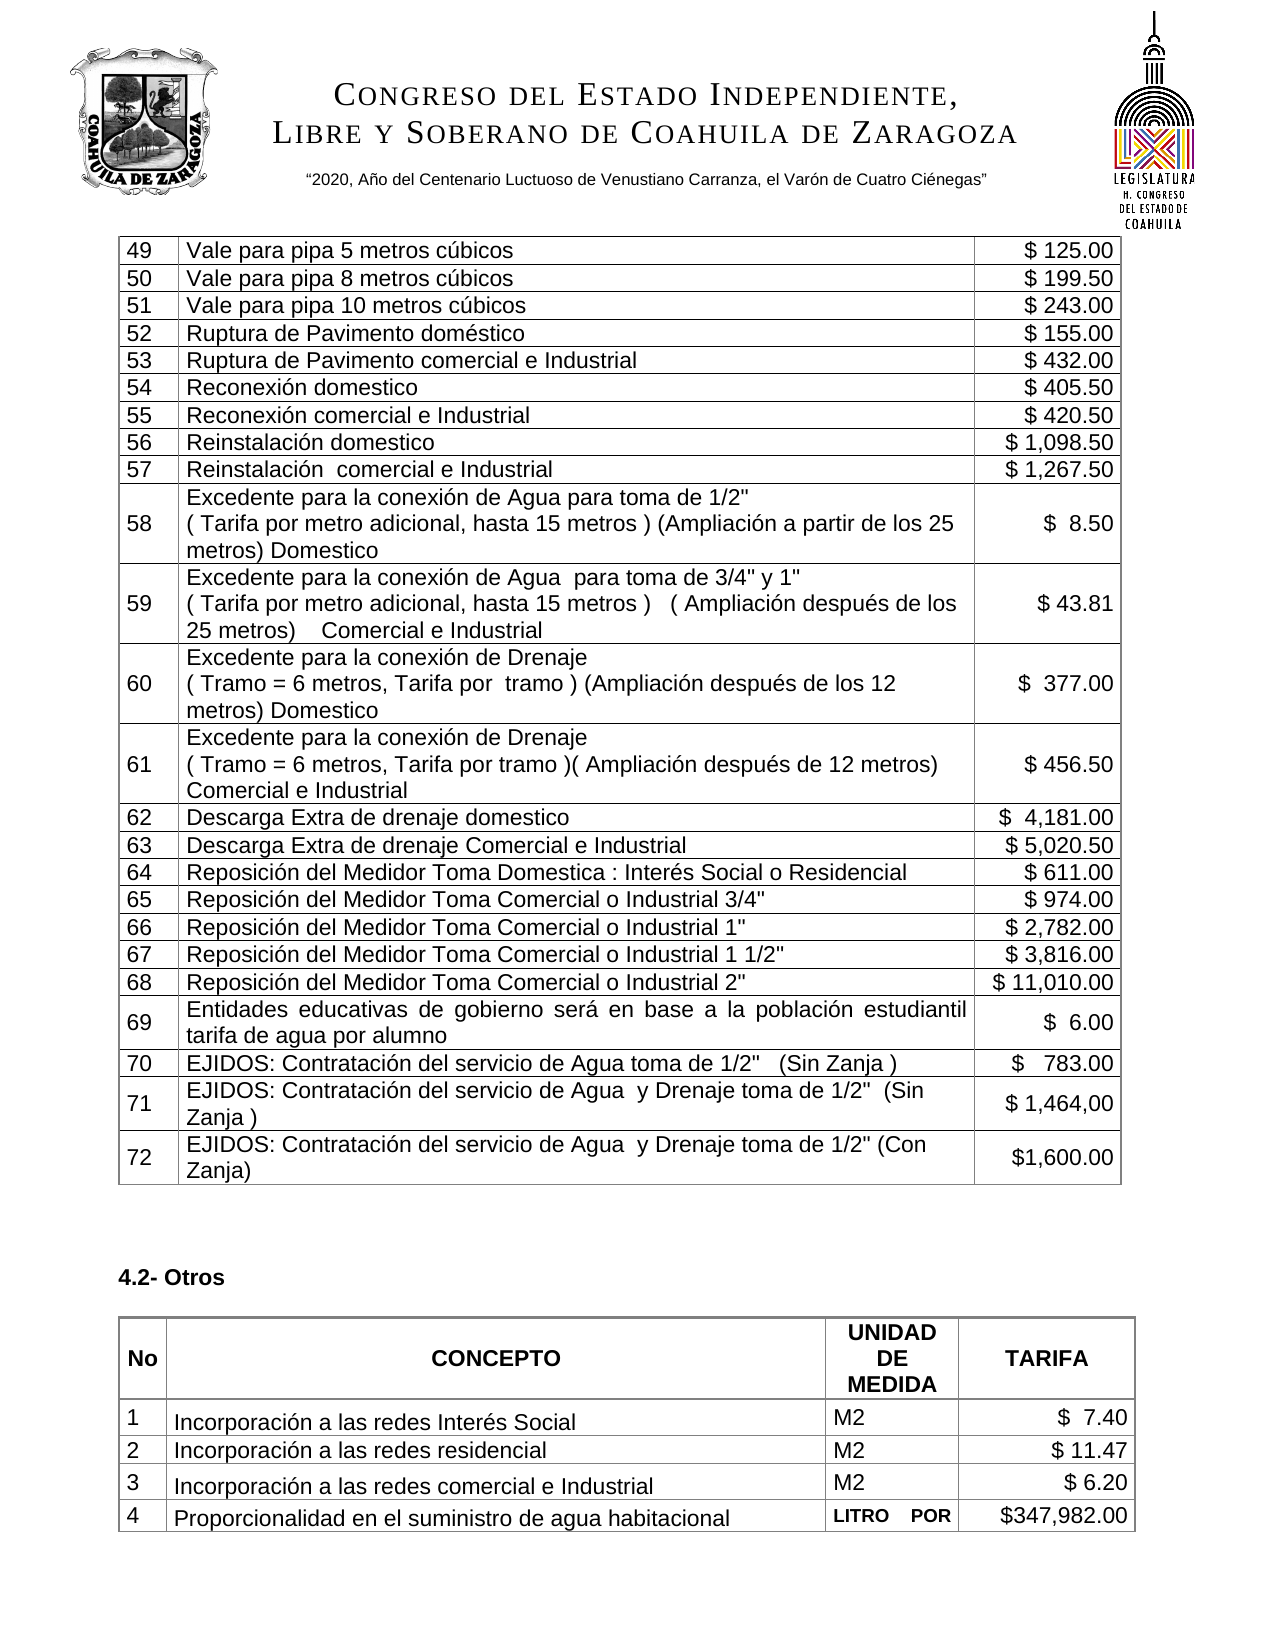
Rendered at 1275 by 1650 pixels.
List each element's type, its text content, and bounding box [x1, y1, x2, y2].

table_cell Ruptura de Pavimento comercial e Industrial [179, 347, 974, 373]
table_cell 62 [120, 804, 178, 831]
table_cell 69 [120, 996, 178, 1049]
table_cell $ 125.00 [975, 237, 1120, 264]
table_cell 2 [120, 1436, 166, 1463]
table_cell 49 [120, 237, 178, 264]
table_cell 71 [120, 1077, 178, 1130]
table_cell 4 [120, 1500, 166, 1531]
table_cell 70 [120, 1050, 178, 1076]
table_cell $ 377.00 [975, 644, 1120, 723]
table_cell Vale para pipa 5 metros cúbicos [179, 237, 974, 264]
table_cell $ 7.40 [959, 1400, 1134, 1435]
table_cell $ 1,464,00 [975, 1077, 1120, 1130]
table_cell 61 [120, 724, 178, 803]
table_cell Reposición del Medidor Toma Comercial o Industrial 1 1/2" [179, 941, 974, 968]
table_cell 52 [120, 320, 178, 346]
table_cell Entidades educativas de gobierno será en base a la población estudiantil tarifa de agua por alumno [179, 996, 974, 1049]
table_cell $ 1,267.50 [975, 456, 1120, 483]
table_cell Vale para pipa 8 metros cúbicos [179, 265, 974, 291]
table_cell $ 420.50 [975, 402, 1120, 428]
table_cell Reposición del Medidor Toma Comercial o Industrial 3/4" [179, 886, 974, 913]
table_cell Ruptura de Pavimento doméstico [179, 320, 974, 346]
table_header UNIDAD DE MEDIDA [826, 1319, 958, 1398]
table_cell $ 11.47 [959, 1436, 1134, 1463]
table_cell Reposición del Medidor Toma Comercial o Industrial 2" [179, 969, 974, 995]
table_cell $ 405.50 [975, 374, 1120, 401]
table_cell $ 456.50 [975, 724, 1120, 803]
table_cell 55 [120, 402, 178, 428]
table_cell Reconexión comercial e Industrial [179, 402, 974, 428]
table_cell $ 243.00 [975, 292, 1120, 318]
table_header No [120, 1319, 166, 1398]
table_cell $ 199.50 [975, 265, 1120, 291]
table_cell $ 1,098.50 [975, 429, 1120, 455]
table_cell 51 [120, 292, 178, 318]
table_cell Reposición del Medidor Toma Comercial o Industrial 1" [179, 914, 974, 940]
table_cell Reinstalación domestico [179, 429, 974, 455]
table_cell Incorporación a las redes comercial e Industrial [167, 1464, 825, 1499]
table_cell 57 [120, 456, 178, 483]
table_cell 60 [120, 644, 178, 723]
table_cell M2 [826, 1436, 958, 1463]
table_cell 67 [120, 941, 178, 968]
table_cell Vale para pipa 10 metros cúbicos [179, 292, 974, 318]
table_cell Reinstalación comercial e Industrial [179, 456, 974, 483]
table_cell $ 432.00 [975, 347, 1120, 373]
table_cell $ 43.81 [975, 564, 1120, 643]
table_cell M2 [826, 1464, 958, 1499]
table_cell EJIDOS: Contratación del servicio de Agua toma de 1/2" (Sin Zanja ) [179, 1050, 974, 1076]
table_cell $ 8.50 [975, 484, 1120, 563]
table_cell 66 [120, 914, 178, 940]
table_cell Incorporación a las redes residencial [167, 1436, 825, 1463]
table_cell Excedente para la conexión de Drenaje ( Tramo = 6 metros, Tarifa por tramo ) (Ampliación después de los 12 metros) Domestico [179, 644, 974, 723]
table_cell 59 [120, 564, 178, 643]
table_cell Reposición del Medidor Toma Domestica : Interés Social o Residencial [179, 859, 974, 885]
table_cell $ 155.00 [975, 320, 1120, 346]
table_cell Reconexión domestico [179, 374, 974, 401]
table_cell 54 [120, 374, 178, 401]
table_cell 56 [120, 429, 178, 455]
table_cell Proporcionalidad en el suministro de agua habitacional [167, 1500, 825, 1531]
table_cell Descarga Extra de drenaje domestico [179, 804, 974, 831]
table_cell 53 [120, 347, 178, 373]
table_cell $1,600.00 [975, 1131, 1120, 1184]
table_cell Excedente para la conexión de Agua para toma de 1/2" ( Tarifa por metro adicional, hasta 15 metros ) (Ampliación a partir de los 25 metros) Domestico [179, 484, 974, 563]
table_cell $ 6.00 [975, 996, 1120, 1049]
table_cell Descarga Extra de drenaje Comercial e Industrial [179, 832, 974, 858]
table_cell $ 2,782.00 [975, 914, 1120, 940]
table_cell 72 [120, 1131, 178, 1184]
table_cell Incorporación a las redes Interés Social [167, 1400, 825, 1435]
table_cell $ 974.00 [975, 886, 1120, 913]
table_cell LITRO POR SEGUNDO [826, 1500, 958, 1531]
picture [1114, 11, 1195, 229]
table_cell 63 [120, 832, 178, 858]
table_cell Excedente para la conexión de Drenaje ( Tramo = 6 metros, Tarifa por tramo )( Ampliación después de 12 metros) Comercial e Industrial [179, 724, 974, 803]
table_cell $ 4,181.00 [975, 804, 1120, 831]
table_cell $ 611.00 [975, 859, 1120, 885]
picture [69, 48, 218, 195]
table_cell 3 [120, 1464, 166, 1499]
table_cell Excedente para la conexión de Agua para toma de 3/4" y 1" ( Tarifa por metro adicional, hasta 15 metros ) ( Ampliación después de los 25 metros) Comercial e Industrial [179, 564, 974, 643]
table_cell $ 11,010.00 [975, 969, 1120, 995]
table_cell $ 783.00 [975, 1050, 1120, 1076]
table_cell EJIDOS: Contratación del servicio de Agua y Drenaje toma de 1/2" (Con Zanja) [179, 1131, 974, 1184]
table_cell $ 6.20 [959, 1464, 1134, 1499]
table_cell $347,982.00 [959, 1500, 1134, 1531]
table_cell 50 [120, 265, 178, 291]
table_cell 1 [120, 1400, 166, 1435]
table_cell 64 [120, 859, 178, 885]
text 4.2- Otros [118, 1264, 1152, 1290]
table_cell 58 [120, 484, 178, 563]
table_cell 68 [120, 969, 178, 995]
table_cell 65 [120, 886, 178, 913]
table_cell EJIDOS: Contratación del servicio de Agua y Drenaje toma de 1/2" (Sin Zanja ) [179, 1077, 974, 1130]
table_cell $ 3,816.00 [975, 941, 1120, 968]
table_cell $ 5,020.50 [975, 832, 1120, 858]
table_header CONCEPTO [167, 1319, 825, 1398]
table_cell M2 [826, 1400, 958, 1435]
table_header TARIFA [959, 1319, 1134, 1398]
